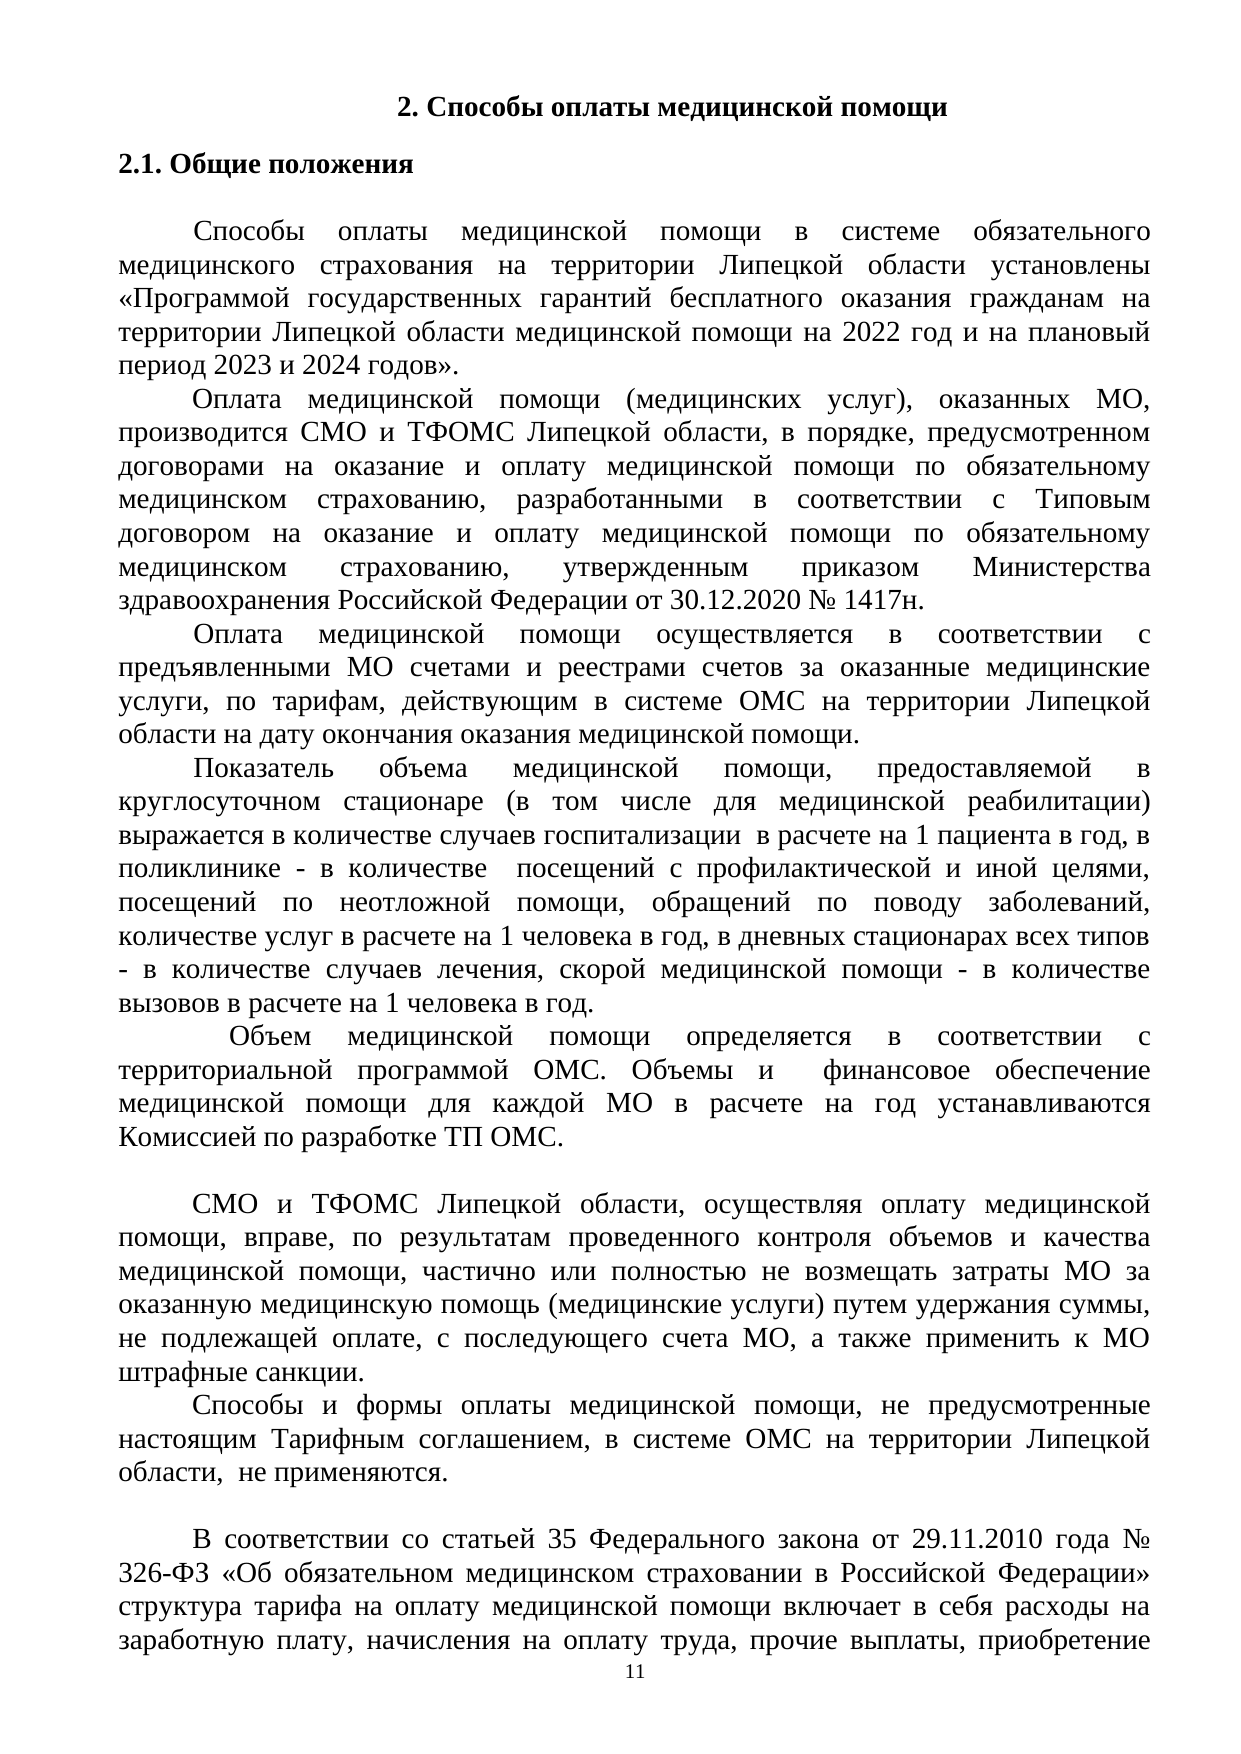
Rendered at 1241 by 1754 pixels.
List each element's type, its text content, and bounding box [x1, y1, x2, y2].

text Способы оплаты медицинской помощи в системе обязательного медицинского страхования на территории Липецкой области установлены «Программой государственных гарантий бесплатного оказания гражданам на территории Липецкой области медицинской помощи на 2022 год и на плановый период 2023 и 2024 годов». [118, 213, 1152, 381]
text Объем медицинской помощи определяется в соответствии с территориальной программой ОМС. Объемы и финансовое обеспечение медицинской помощи для каждой МО в расчете на год устанавливаются Комиссией по разработке ТП ОМС. [118, 1018, 1152, 1152]
text Показатель объема медицинской помощи, предоставляемой в круглосуточном стационаре (в том числе для медицинской реабилитации) выражается в количестве случаев госпитализации в расчете на 1 пациента в год, в поликлинике - в количестве посещений с профилактической и иной целями, посещений по неотложной помощи, обращений по поводу заболеваний, количестве услуг в расчете на 1 человека в год, в дневных стационарах всех типов - в количестве случаев лечения, скорой медицинской помощи - в количестве вызовов в расчете на 1 человека в год. [118, 750, 1152, 1018]
text Оплата медицинской помощи (медицинских услуг), оказанных МО, производится СМО и ТФОМС Липецкой области, в порядке, предусмотренном договорами на оказание и оплату медицинской помощи по обязательному медицинском страхованию, разработанными в соответствии с Типовым договором на оказание и оплату медицинской помощи по обязательному медицинском страхованию, утвержденным приказом Министерства здравоохранения Российской Федерации от 30.12.2020 № 1417н. [118, 381, 1152, 616]
text 2.1. Общие положения [118, 146, 1152, 180]
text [118, 1521, 1152, 1656]
text СМО и ТФОМС Липецкой области, осуществляя оплату медицинской помощи, вправе, по результатам проведенного контроля объемов и качества медицинской помощи, частично или полностью не возмещать затраты МО за оказанную медицинскую помощь (медицинские услуги) путем удержания суммы, не подлежащей оплате, с последующего счета МО, а также применить к МО штрафные санкции. [118, 1186, 1152, 1387]
text Оплата медицинской помощи осуществляется в соответствии с предъявленными МО счетами и реестрами счетов за оказанные медицинские услуги, по тарифам, действующим в системе ОМС на территории Липецкой области на дату окончания оказания медицинской помощи. [118, 616, 1152, 750]
text 2. Способы оплаты медицинской помощи [118, 89, 1152, 122]
text Способы и формы оплаты медицинской помощи, не предусмотренные настоящим Тарифным соглашением, в системе ОМС на территории Липецкой области, не применяются. [118, 1387, 1152, 1488]
